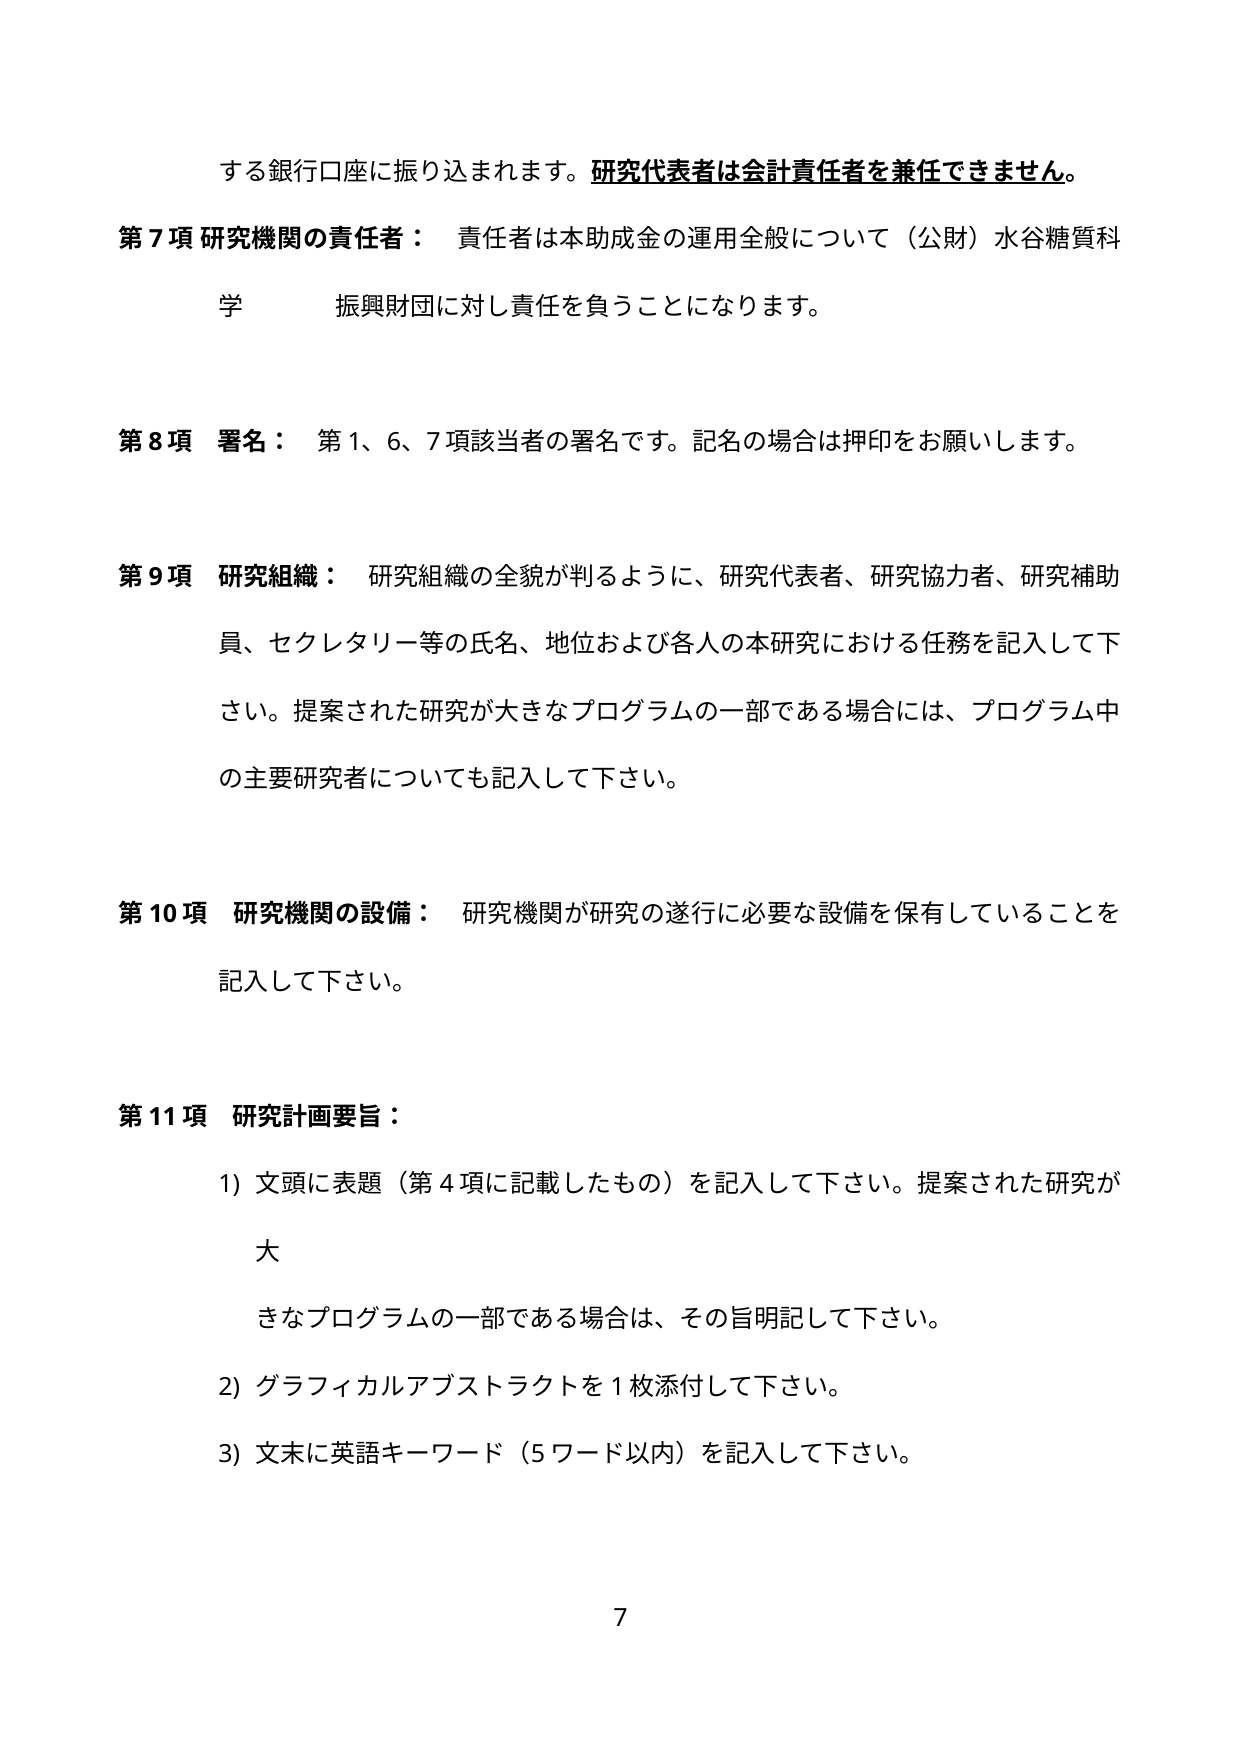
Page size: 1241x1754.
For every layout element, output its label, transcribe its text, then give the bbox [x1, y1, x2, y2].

list 文末に英語キーワード（5ワード以内）を記入して下さい。 [218, 1418, 1122, 1486]
list グラフィカルアブストラクトを1枚添付して下さい。 [218, 1351, 1122, 1418]
text 第10項 研究機関の設備： 研究機関が研究の遂行に必要な設備を保有していることを記入して下さい。 [118, 878, 1122, 1013]
text 第7項 研究機関の責任者： 責任者は本助成金の運用全般について（公財）水谷糖質科学 振興財団に対し責任を負うことになります。 [118, 203, 1122, 338]
text きなプログラムの一部である場合は、その旨明記して下さい。 [256, 1283, 1122, 1351]
list 文頭に表題（第4項に記載したもの）を記入して下さい。提案された研究が大 [218, 1148, 1122, 1283]
text 第8項 署名： 第1、6、7項該当者の署名です。記名の場合は押印をお願いします。 [118, 406, 1122, 473]
text 第9項 研究組織： 研究組織の全貌が判るように、研究代表者、研究協力者、研究補助員、セクレタリー等の氏名、地位および各人の本研究における任務を記入して下さい。提案された研究が大きなプログラムの一部である場合には、プログラム中の主要研究者についても記入して下さい。 [118, 541, 1122, 811]
text 第11項 研究計画要旨： [118, 1081, 1122, 1148]
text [118, 136, 1122, 203]
